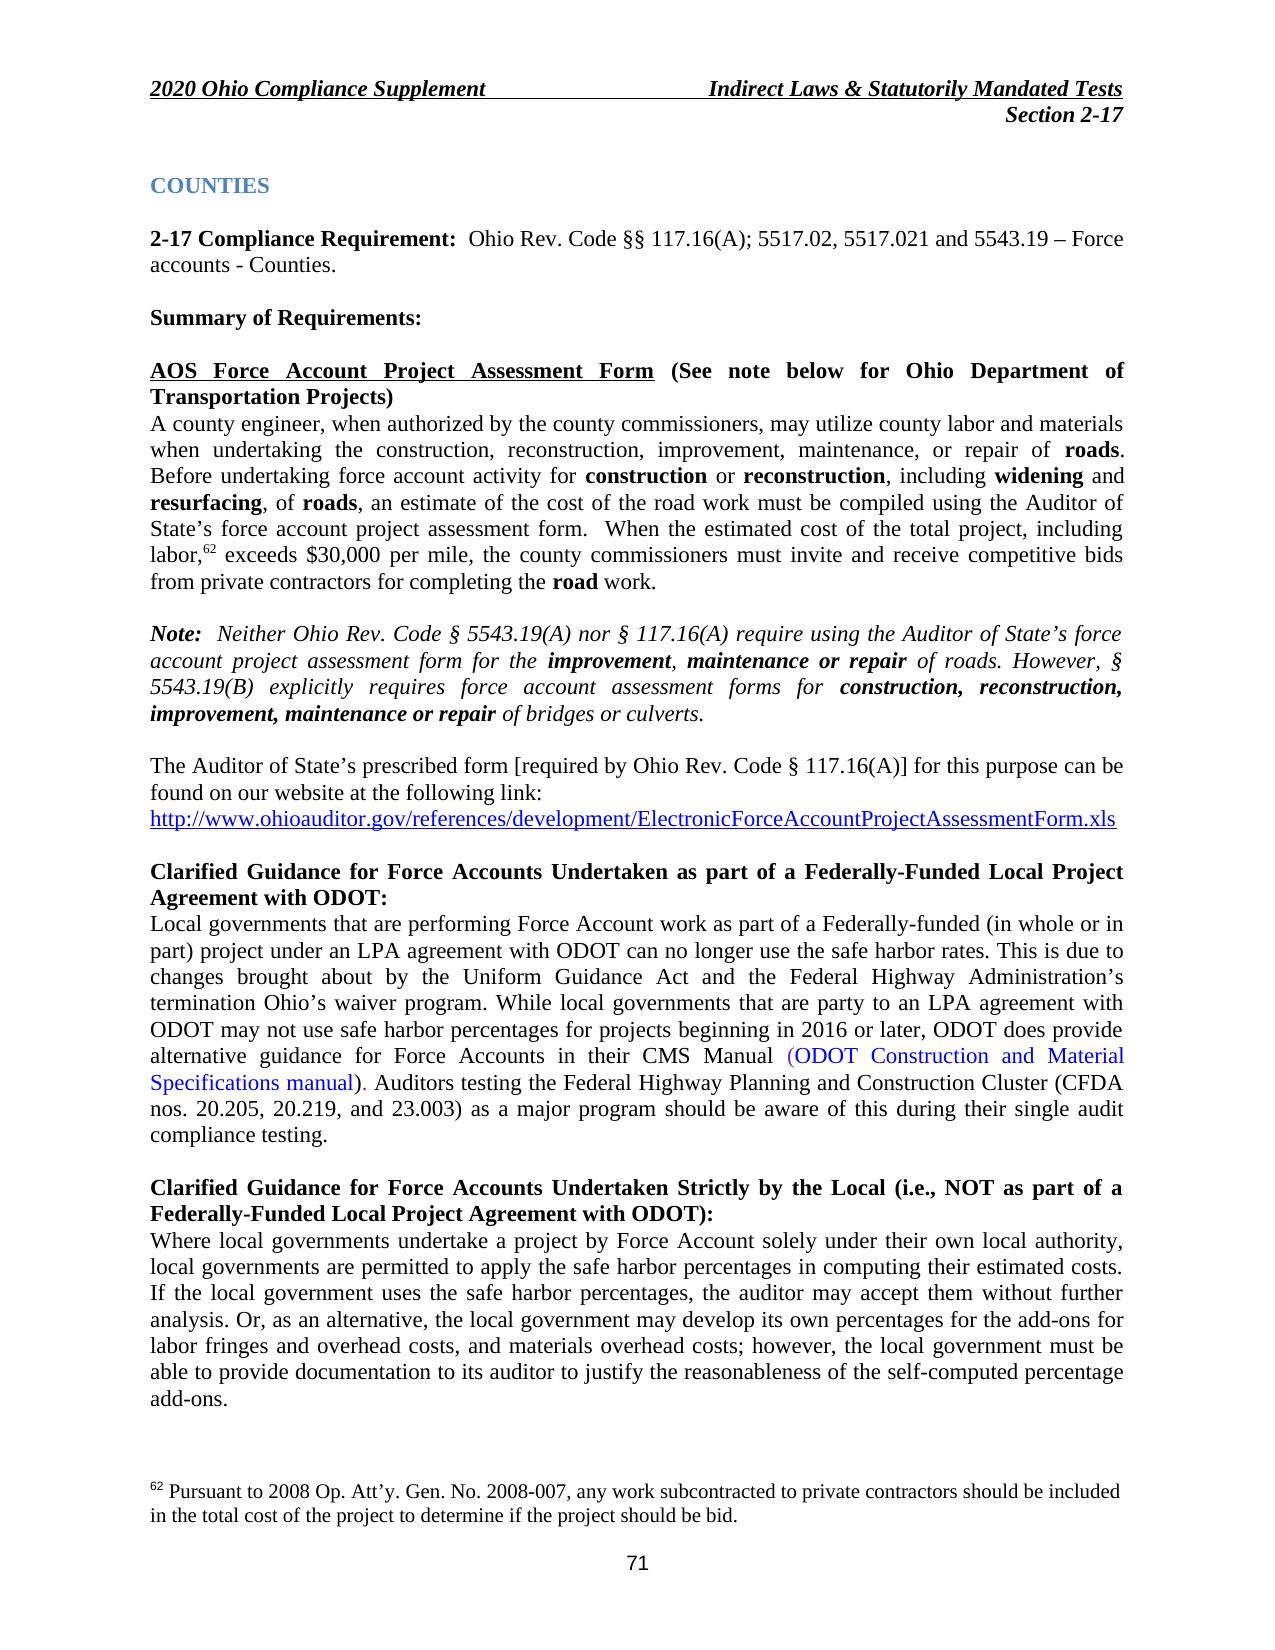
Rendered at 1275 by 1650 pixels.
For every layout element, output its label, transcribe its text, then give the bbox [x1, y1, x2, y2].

text http://www.ohioauditor.gov/references/development/ElectronicForceAccountProjectAssessmentForm.xls [150, 805, 1125, 831]
text Summary of Requirements: [150, 304, 1125, 331]
subtitle COUNTIES [150, 172, 1125, 199]
subtitle 2-17 Compliance Requirement: Ohio Rev. Code §§ 117.16(A); 5517.02, 5517.021 and 5543.19 – Force accounts - Counties. [150, 225, 1125, 278]
text The Auditor of State’s prescribed form [required by Ohio Rev. Code § 117.16(A)] for this purpose can be found on our website at the following link: [150, 752, 1125, 805]
text AOS Force Account Project Assessment Form (See note below for Ohio Department of Transportation Projects) [150, 357, 1125, 410]
text Note: Neither Ohio Rev. Code § 5543.19(A) nor § 117.16(A) require using the Auditor of State’s force account project assessment form for the improvement, maintenance or repair of roads. However, § 5543.19(B) explicitly requires force account assessment forms for construction, reconstruction, improvement, maintenance or repair of bridges or culverts. [150, 621, 1125, 726]
text Where local governments undertake a project by Force Account solely under their own local authority, local governments are permitted to apply the safe harbor percentages in computing their estimated costs. If the local government uses the safe harbor percentages, the auditor may accept them without further analysis. Or, as an alternative, the local government may develop its own percentages for the add-ons for labor fringes and overhead costs, and materials overhead costs; however, the local government must be able to provide documentation to its auditor to justify the reasonableness of the self-computed percentage add-ons. [150, 1227, 1125, 1411]
text A county engineer, when authorized by the county commissioners, may utilize county labor and materials when undertaking the construction, reconstruction, improvement, maintenance, or repair of roads. Before undertaking force account activity for construction or reconstruction, including widening and resurfacing, of roads, an estimate of the cost of the road work must be compiled using the Auditor of State’s force account project assessment form. When the estimated cost of the total project, including labor, exceeds $30,000 per mile, the county commissioners must invite and receive competitive bids from private contractors for completing the road work. [150, 410, 1125, 594]
text Clarified Guidance for Force Accounts Undertaken Strictly by the Local (i.e., NOT as part of a Federally-Funded Local Project Agreement with ODOT): [150, 1174, 1125, 1227]
text Clarified Guidance for Force Accounts Undertaken as part of a Federally-Funded Local Project Agreement with ODOT: [150, 858, 1125, 910]
text Local governments that are performing Force Account work as part of a Federally-funded (in whole or in part) project under an LPA agreement with ODOT can no longer use the safe harbor rates. This is due to changes brought about by the Uniform Guidance Act and the Federal Highway Administration’s termination Ohio’s waiver program. While local governments that are party to an LPA agreement with ODOT may not use safe harbor percentages for projects beginning in 2016 or later, ODOT does provide alternative guidance for Force Accounts in their CMS Manual (ODOT Construction and Material Specifications manual). Auditors testing the Federal Highway Planning and Construction Cluster (CFDA nos. 20.205, 20.219, and 23.003) as a major program should be aware of this during their single audit compliance testing. [150, 910, 1125, 1148]
